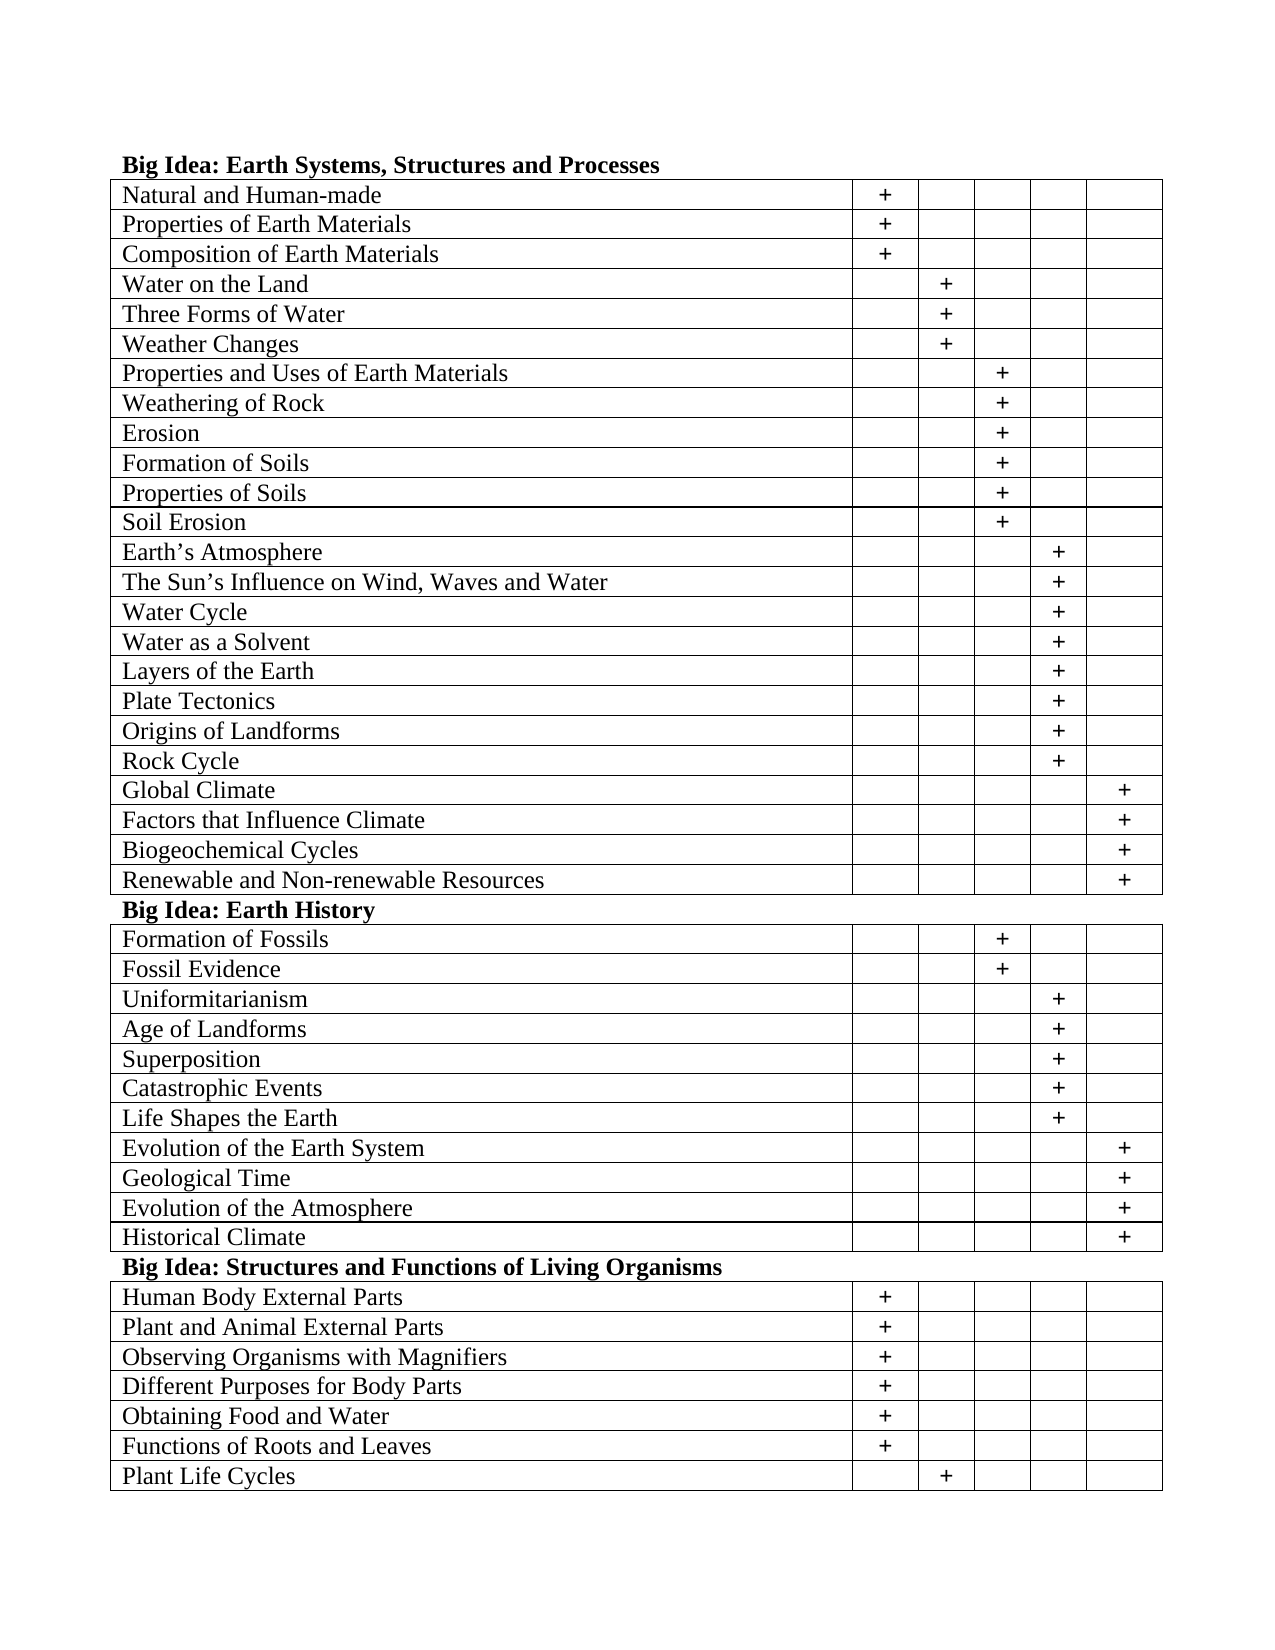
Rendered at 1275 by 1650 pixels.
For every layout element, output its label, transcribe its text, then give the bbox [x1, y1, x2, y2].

table_cell [975, 1044, 1030, 1072]
table_cell [975, 805, 1030, 834]
table_cell Water Cycle [111, 597, 852, 626]
table_cell [919, 1431, 974, 1460]
table_cell [975, 716, 1030, 745]
table_cell Erosion [111, 418, 852, 447]
table_cell [919, 210, 974, 238]
table_header [1031, 180, 1086, 208]
table_cell Weathering of Rock [111, 388, 852, 417]
table_cell [1087, 1371, 1162, 1400]
table_cell [853, 567, 918, 596]
table_cell [853, 359, 918, 387]
table_cell [1087, 269, 1162, 298]
table_cell + [853, 239, 918, 268]
table_cell [1087, 1342, 1162, 1370]
table_cell [853, 954, 918, 983]
table_cell Weather Changes [111, 329, 852, 357]
table_cell [975, 1312, 1030, 1341]
table_cell [975, 1461, 1030, 1489]
table_cell Evolution of the Earth System [111, 1133, 852, 1162]
table_cell [853, 865, 918, 894]
table_cell + [919, 1461, 974, 1489]
table_cell + [1087, 865, 1162, 894]
table_cell [1087, 1401, 1162, 1430]
table_cell Properties of Soils [111, 478, 852, 506]
table_cell [853, 1193, 918, 1221]
table_cell Functions of Roots and Leaves [111, 1431, 852, 1460]
table_cell [975, 1223, 1030, 1251]
table_cell [1087, 448, 1162, 477]
table_cell [919, 865, 974, 894]
table_cell [1087, 954, 1162, 983]
table_cell [919, 1044, 974, 1072]
table_cell Factors that Influence Climate [111, 805, 852, 834]
table_cell [975, 1014, 1030, 1043]
table_cell [919, 359, 974, 387]
table_cell [1031, 1193, 1086, 1221]
table_cell Historical Climate [111, 1223, 852, 1251]
table_cell [919, 686, 974, 715]
table_cell [975, 686, 1030, 715]
table_header [919, 180, 974, 208]
table_cell [975, 269, 1030, 298]
table_cell [975, 567, 1030, 596]
table_cell [1087, 418, 1162, 447]
table_cell Observing Organisms with Magnifiers [111, 1342, 852, 1370]
table_cell [975, 299, 1030, 328]
table_cell [1031, 1431, 1086, 1460]
table_header [1087, 925, 1162, 953]
table_cell [1031, 388, 1086, 417]
table_header [1087, 180, 1162, 208]
table_cell [1087, 329, 1162, 357]
table_cell [919, 1193, 974, 1221]
table_cell + [1031, 1074, 1086, 1102]
table_cell [919, 597, 974, 626]
table_cell Soil Erosion [111, 508, 852, 536]
table_cell Layers of the Earth [111, 656, 852, 685]
table_cell [919, 388, 974, 417]
table_cell [919, 1014, 974, 1043]
table_cell [919, 1163, 974, 1192]
table_cell [1031, 448, 1086, 477]
table_cell Fossil Evidence [111, 954, 852, 983]
table_cell [1031, 478, 1086, 506]
table_cell [853, 1014, 918, 1043]
table_cell [1087, 567, 1162, 596]
table_cell [975, 239, 1030, 268]
table_cell + [1031, 627, 1086, 655]
table_cell [1031, 359, 1086, 387]
table_cell [1087, 1312, 1162, 1341]
table_header + [853, 1282, 918, 1311]
table_cell [1087, 239, 1162, 268]
table_header Natural and Human-made [111, 180, 852, 208]
table_cell Life Shapes the Earth [111, 1103, 852, 1132]
table_header + [853, 180, 918, 208]
table_cell [1087, 686, 1162, 715]
table_cell + [1087, 1163, 1162, 1192]
table_cell [919, 1133, 974, 1162]
table_cell [853, 478, 918, 506]
table_cell + [1031, 686, 1086, 715]
table_cell [919, 508, 974, 536]
table_cell [1031, 1163, 1086, 1192]
table_cell [919, 776, 974, 804]
table_cell [919, 1371, 974, 1400]
table_cell [853, 537, 918, 566]
table_cell [853, 835, 918, 864]
table_cell [853, 627, 918, 655]
table_cell [919, 984, 974, 1013]
table_cell [919, 656, 974, 685]
table_cell [853, 597, 918, 626]
table_cell [1087, 478, 1162, 506]
table_cell + [853, 1342, 918, 1370]
table_cell [919, 567, 974, 596]
table_cell + [975, 478, 1030, 506]
table_cell [975, 1193, 1030, 1221]
table_cell [1087, 1044, 1162, 1072]
table_cell [1031, 299, 1086, 328]
table_cell Age of Landforms [111, 1014, 852, 1043]
table_cell [919, 448, 974, 477]
table_header + [975, 925, 1030, 953]
table_cell [853, 984, 918, 1013]
table_cell [919, 627, 974, 655]
table_cell + [919, 269, 974, 298]
table_cell [975, 656, 1030, 685]
table_cell [975, 1401, 1030, 1430]
table_cell [1031, 329, 1086, 357]
table_cell [919, 835, 974, 864]
table_cell Geological Time [111, 1163, 852, 1192]
table_cell [1087, 1014, 1162, 1043]
table_cell + [1087, 1223, 1162, 1251]
table_cell [919, 1103, 974, 1132]
table_cell Evolution of the Atmosphere [111, 1193, 852, 1221]
table_cell + [1031, 716, 1086, 745]
table_cell + [1031, 1044, 1086, 1072]
table_cell [975, 984, 1030, 1013]
table_cell [919, 1074, 974, 1102]
table_cell + [919, 299, 974, 328]
table_cell [1031, 776, 1086, 804]
table_header [853, 925, 918, 953]
table_cell + [975, 359, 1030, 387]
table_cell [919, 418, 974, 447]
table_cell + [975, 388, 1030, 417]
table_cell Formation of Soils [111, 448, 852, 477]
table_cell [1087, 210, 1162, 238]
table_cell + [1087, 1133, 1162, 1162]
table_cell + [853, 1312, 918, 1341]
table_cell [919, 716, 974, 745]
table_cell [919, 537, 974, 566]
table_cell + [853, 1401, 918, 1430]
table_cell [853, 329, 918, 357]
table_cell [1031, 508, 1086, 536]
table_cell [919, 746, 974, 774]
table_cell [919, 1401, 974, 1430]
table_cell Renewable and Non-renewable Resources [111, 865, 852, 894]
table_cell + [919, 329, 974, 357]
table_cell [853, 746, 918, 774]
table_cell [1031, 1312, 1086, 1341]
table_cell [1031, 1461, 1086, 1489]
table_cell Obtaining Food and Water [111, 1401, 852, 1430]
table_cell + [1031, 984, 1086, 1013]
table_cell Earth’s Atmosphere [111, 537, 852, 566]
table_cell [1087, 359, 1162, 387]
table_cell [1031, 239, 1086, 268]
table_cell [1087, 388, 1162, 417]
table_cell [975, 1342, 1030, 1370]
table_cell [975, 865, 1030, 894]
table_cell [853, 776, 918, 804]
table_cell + [1087, 835, 1162, 864]
table_cell + [1031, 597, 1086, 626]
table_cell [853, 299, 918, 328]
table_cell + [1087, 1193, 1162, 1221]
table_cell + [975, 954, 1030, 983]
table_cell [853, 269, 918, 298]
table_cell [919, 954, 974, 983]
table_cell [975, 1103, 1030, 1132]
table_cell [853, 1044, 918, 1072]
table_cell Origins of Landforms [111, 716, 852, 745]
table_cell [853, 805, 918, 834]
table_header Human Body External Parts [111, 1282, 852, 1311]
table_cell [975, 1074, 1030, 1102]
table_cell [1087, 716, 1162, 745]
table_cell [975, 1431, 1030, 1460]
table_cell Global Climate [111, 776, 852, 804]
table_cell + [1087, 805, 1162, 834]
table_cell [975, 776, 1030, 804]
table_cell [853, 508, 918, 536]
table_cell [1087, 299, 1162, 328]
table_cell + [1087, 776, 1162, 804]
table_cell [975, 537, 1030, 566]
table_cell [853, 686, 918, 715]
table_cell + [853, 1431, 918, 1460]
table_cell Plant Life Cycles [111, 1461, 852, 1489]
table_cell Properties of Earth Materials [111, 210, 852, 238]
table_header [919, 925, 974, 953]
table_cell Uniformitarianism [111, 984, 852, 1013]
table_cell Plate Tectonics [111, 686, 852, 715]
table_cell [975, 597, 1030, 626]
table_cell [1087, 597, 1162, 626]
table_cell + [1031, 1014, 1086, 1043]
text Big Idea: Structures and Functions of Living Organisms [122, 1252, 1153, 1281]
table_cell [975, 1133, 1030, 1162]
table_cell [975, 835, 1030, 864]
table_cell Different Purposes for Body Parts [111, 1371, 852, 1400]
table_cell [1031, 418, 1086, 447]
table_cell Three Forms of Water [111, 299, 852, 328]
table_cell [1031, 1133, 1086, 1162]
table_cell [1031, 1401, 1086, 1430]
table_header [975, 180, 1030, 208]
table_cell The Sun’s Influence on Wind, Waves and Water [111, 567, 852, 596]
text Big Idea: Earth Systems, Structures and Processes [122, 150, 1153, 179]
table_cell Catastrophic Events [111, 1074, 852, 1102]
table_cell [853, 448, 918, 477]
table_cell + [1031, 537, 1086, 566]
table_header [1031, 1282, 1086, 1311]
table_cell Composition of Earth Materials [111, 239, 852, 268]
table_header [975, 1282, 1030, 1311]
table_cell [1087, 1431, 1162, 1460]
table_cell [1031, 1371, 1086, 1400]
table_cell [853, 716, 918, 745]
table_cell [1031, 954, 1086, 983]
table_cell + [975, 508, 1030, 536]
table_cell [1031, 269, 1086, 298]
table_cell [975, 627, 1030, 655]
table_cell [853, 1103, 918, 1132]
table_cell + [975, 448, 1030, 477]
table_cell Biogeochemical Cycles [111, 835, 852, 864]
table_cell [853, 418, 918, 447]
table_cell [1087, 984, 1162, 1013]
table_cell [853, 388, 918, 417]
table_header [1031, 925, 1086, 953]
table_cell Plant and Animal External Parts [111, 1312, 852, 1341]
table_cell Rock Cycle [111, 746, 852, 774]
table_cell [1031, 210, 1086, 238]
text Big Idea: Earth History [122, 895, 1153, 923]
table_cell + [853, 210, 918, 238]
table_cell + [1031, 567, 1086, 596]
table_cell [1031, 865, 1086, 894]
table_cell [853, 1133, 918, 1162]
table_cell + [1031, 1103, 1086, 1132]
table_cell [919, 1223, 974, 1251]
table_cell [975, 1163, 1030, 1192]
table_header [1087, 1282, 1162, 1311]
table_cell [1087, 508, 1162, 536]
table_cell + [975, 418, 1030, 447]
table_cell Superposition [111, 1044, 852, 1072]
table_cell [919, 1342, 974, 1370]
table_cell [1087, 627, 1162, 655]
table_cell + [853, 1371, 918, 1400]
table_cell [975, 329, 1030, 357]
table_cell [919, 805, 974, 834]
table_header [919, 1282, 974, 1311]
table_cell [853, 1461, 918, 1489]
table_cell [1087, 1461, 1162, 1489]
table_cell [975, 210, 1030, 238]
table_cell [1031, 805, 1086, 834]
table_cell [853, 656, 918, 685]
table_cell [975, 746, 1030, 774]
table_cell [1087, 537, 1162, 566]
table_cell [1087, 1074, 1162, 1102]
table_cell [853, 1074, 918, 1102]
table_header Formation of Fossils [111, 925, 852, 953]
table_cell [919, 1312, 974, 1341]
table_cell [975, 1371, 1030, 1400]
table_cell [853, 1223, 918, 1251]
table_cell [1031, 1342, 1086, 1370]
table_cell [1087, 746, 1162, 774]
table_cell Properties and Uses of Earth Materials [111, 359, 852, 387]
table_cell [1087, 1103, 1162, 1132]
table_cell + [1031, 746, 1086, 774]
table_cell Water as a Solvent [111, 627, 852, 655]
table_cell [1031, 1223, 1086, 1251]
table_cell Water on the Land [111, 269, 852, 298]
table_cell [853, 1163, 918, 1192]
table_cell [919, 478, 974, 506]
table_cell [919, 239, 974, 268]
table_cell [1031, 835, 1086, 864]
table_cell [1087, 656, 1162, 685]
table_cell + [1031, 656, 1086, 685]
